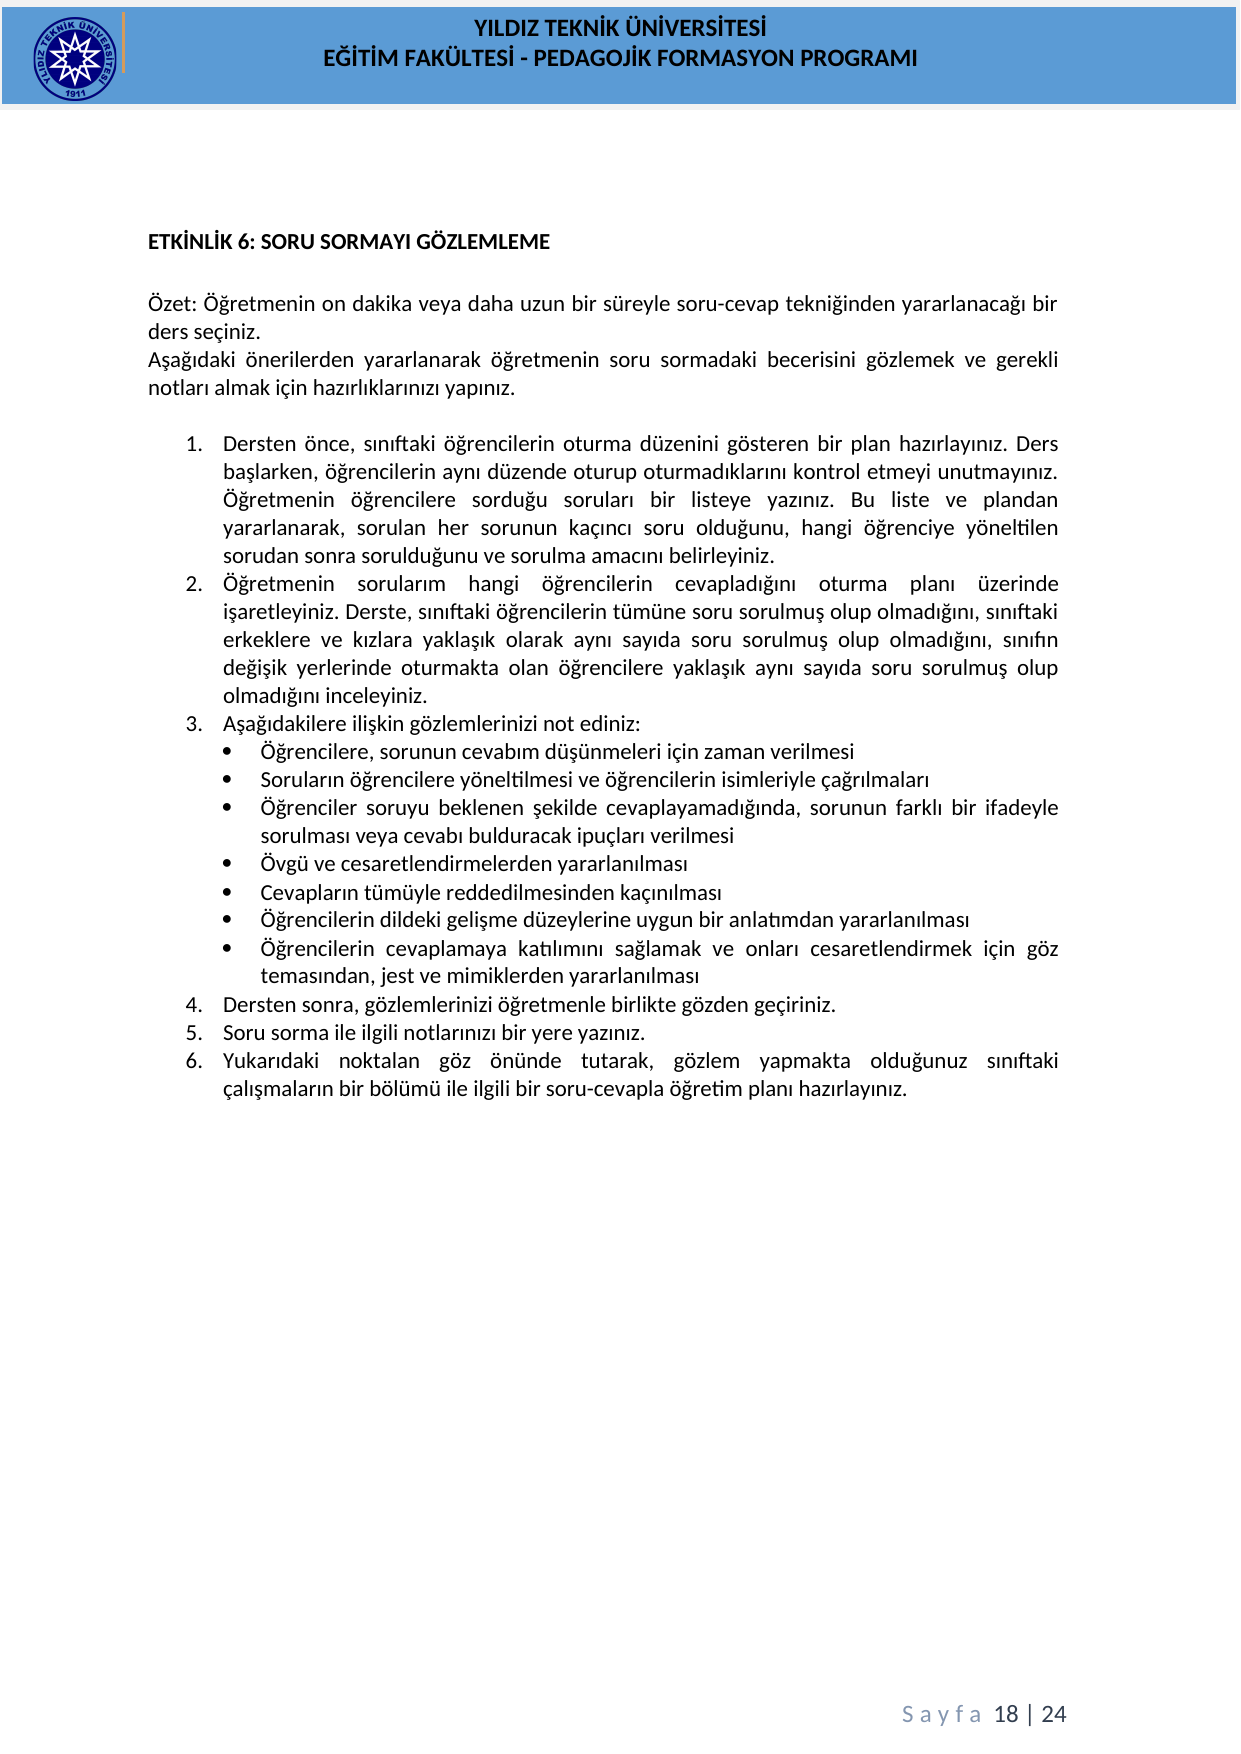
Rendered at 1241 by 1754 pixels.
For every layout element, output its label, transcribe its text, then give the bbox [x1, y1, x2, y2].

picture [33, 17, 117, 101]
list Öğrencilere, sorunun cevabım düşünmeleri için zaman verilmesi [223, 737, 1060, 766]
list Dersten sonra, gözlemlerinizi öğretmenle birlikte gözden geçiriniz. [185, 990, 1060, 1018]
text Aşağıdaki önerilerden yararlanarak öğretmenin soru sormadaki becerisini gözlemek ve gerekli notları almak için hazırlıklarınızı yapınız. [148, 345, 1060, 401]
list Yukarıdaki noktalan göz önünde tutarak, gözlem yapmakta olduğunuz sınıftaki çalışmaların bir bölümü ile ilgili bir soru-cevapla öğretim planı hazırlayınız. [185, 1046, 1060, 1102]
list Öğretmenin sorularım hangi öğrencilerin cevapladığını oturma planı üzerinde işaretleyiniz. Derste, sınıftaki öğrencilerin tümüne soru sorulmuş olup olmadığını, sınıftaki erkeklere ve kızlara yaklaşık olarak aynı sayıda soru sorulmuş olup olmadığını, sınıfın değişik yerlerinde oturmakta olan öğrencilere yaklaşık aynı sayıda soru sorulmuş olup olmadığını inceleyiniz. [185, 569, 1060, 709]
list Dersten önce, sınıftaki öğrencilerin oturma düzenini gösteren bir plan hazırlayınız. Ders başlarken, öğrencilerin aynı düzende oturup oturmadıklarını kontrol etmeyi unutmayınız. Öğretmenin öğrencilere sorduğu soruları bir listeye yazınız. Bu liste ve plandan yararlanarak, sorulan her sorunun kaçıncı soru olduğunu, hangi öğrenciye yöneltilen sorudan sonra sorulduğunu ve sorulma amacını belirleyiniz. [185, 429, 1060, 569]
list Soru sorma ile ilgili notlarınızı bir yere yazınız. [185, 1018, 1060, 1046]
subtitle ETKİNLİK 6: SORU SORMAYI GÖZLEMLEME [148, 227, 1093, 255]
list Öğrencilerin cevaplamaya katılımını sağlamak ve onları cesaretlendirmek için göz temasından, jest ve mimiklerden yararlanılması [223, 934, 1060, 990]
list Aşağıdakilere ilişkin gözlemlerinizi not ediniz: [185, 709, 1060, 737]
list Öğrenciler soruyu beklenen şekilde cevaplayamadığında, sorunun farklı bir ifadeyle sorulması veya cevabı bulduracak ipuçları verilmesi [223, 793, 1060, 849]
text Özet: Öğretmenin on dakika veya daha uzun bir süreyle soru-cevap tekniğinden yararlanacağı bir ders seçiniz. [148, 289, 1060, 345]
list Soruların öğrencilere yöneltilmesi ve öğrencilerin isimleriyle çağrılmaları [223, 766, 1060, 793]
list Övgü ve cesaretlendirmelerden yararlanılması [223, 849, 1060, 878]
list Öğrencilerin dildeki gelişme düzeylerine uygun bir anlatımdan yararlanılması [223, 906, 1060, 934]
list Cevapların tümüyle reddedilmesinden kaçınılması [223, 878, 1060, 906]
